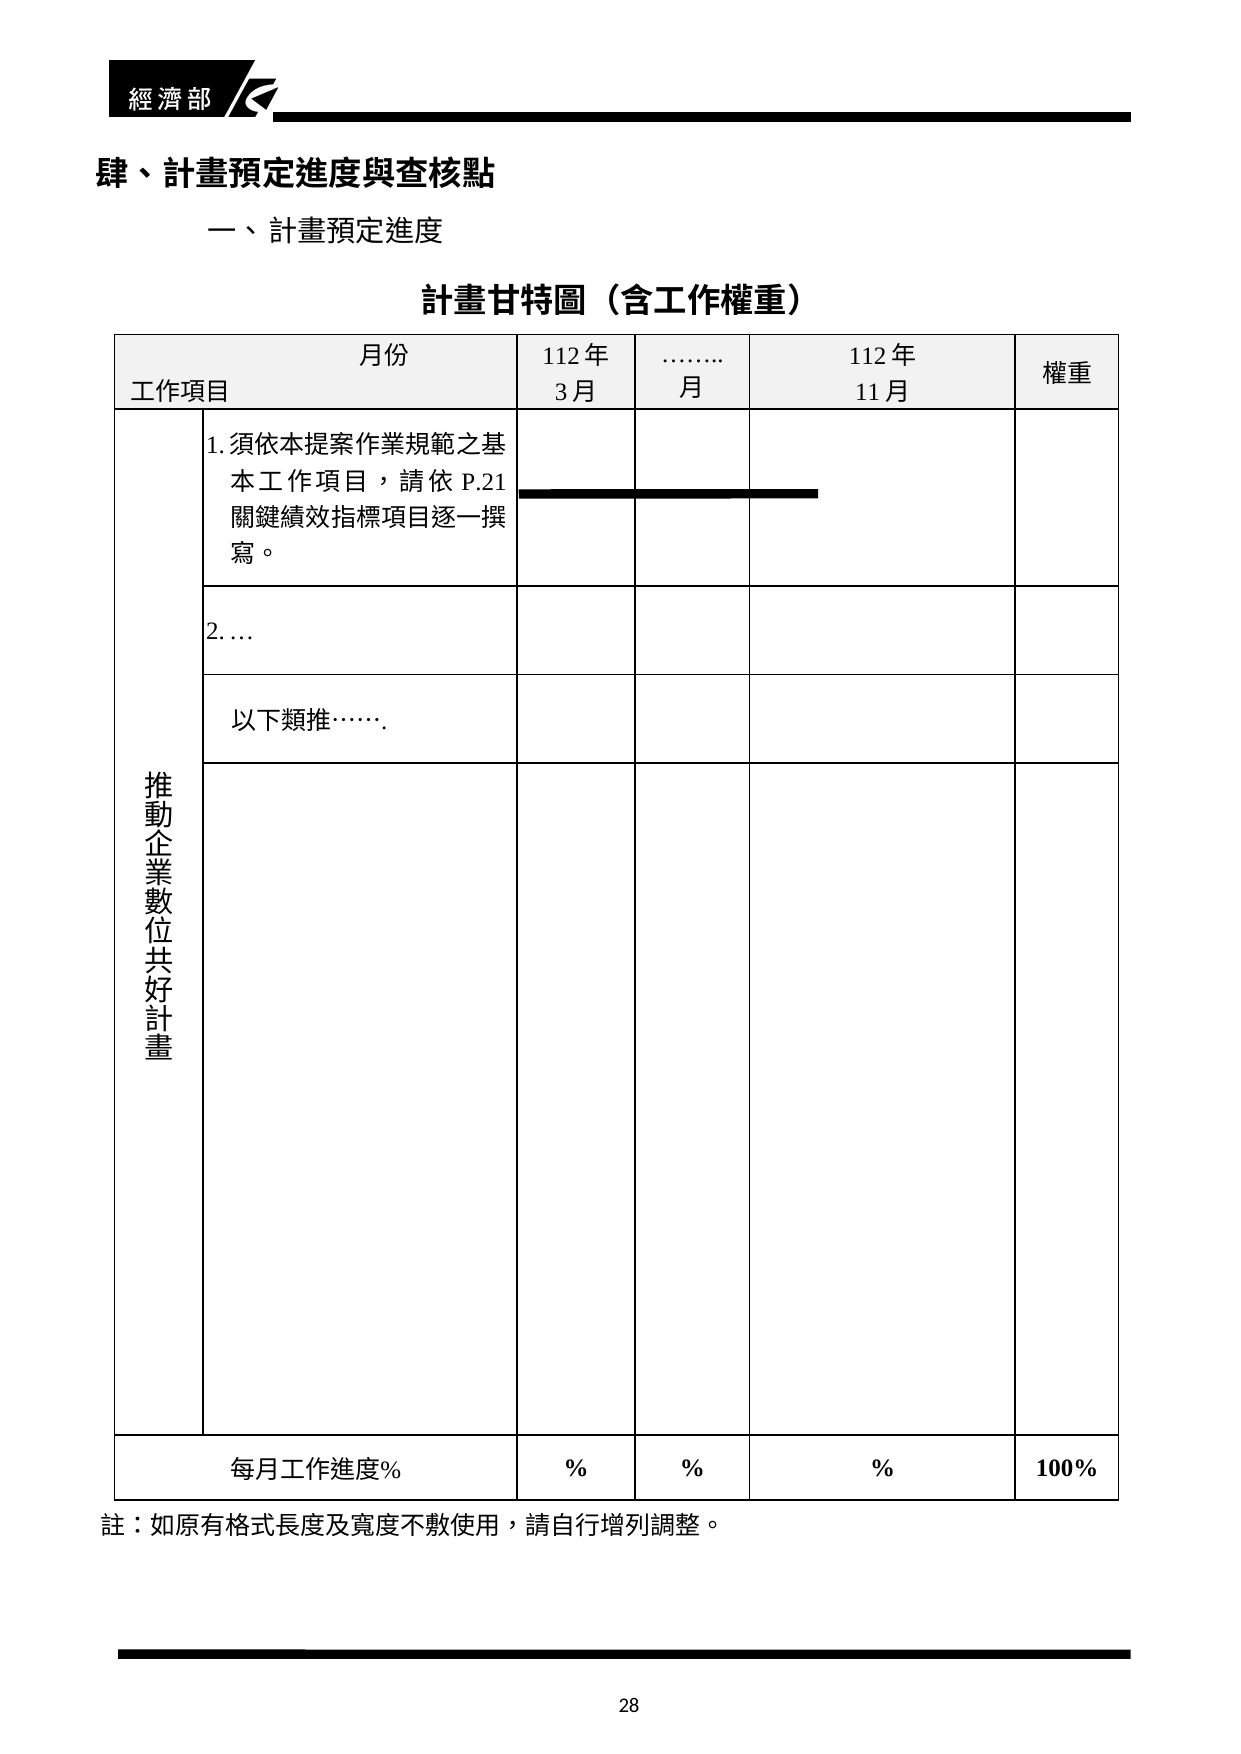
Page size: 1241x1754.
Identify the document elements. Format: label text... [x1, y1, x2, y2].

table_cell 以下類推……. [204, 675, 516, 762]
table_cell [1016, 764, 1118, 1434]
table_cell % [636, 1436, 749, 1499]
table_header 112年 11月 [750, 335, 1014, 408]
table_cell 推動企業數位共好計畫 [115, 410, 202, 1434]
table_cell [518, 675, 634, 762]
table_cell [636, 764, 749, 1434]
table_cell [204, 764, 516, 1434]
table_cell [518, 764, 634, 1434]
table_header 月份 工作項目 [115, 335, 516, 408]
table_cell 100% [1016, 1436, 1118, 1499]
table_cell [636, 410, 749, 489]
picture [109, 60, 278, 117]
table_cell [518, 587, 634, 674]
list 計畫預定進度 [207, 208, 1122, 250]
table_cell [636, 587, 749, 674]
list 肆、計畫預定進度與查核點 [95, 145, 1122, 195]
table_cell [750, 587, 1014, 674]
table_cell 每月工作進度% [115, 1436, 516, 1499]
table_cell [518, 499, 634, 585]
table_cell … [204, 587, 516, 674]
table_cell [636, 499, 749, 585]
table_header 112年 3月 [518, 335, 634, 408]
table_cell [1016, 410, 1118, 585]
table_header 權重 [1016, 335, 1118, 408]
text 註：如原有格式長度及寬度不敷使用，請自行增列調整。 [101, 1501, 1122, 1542]
table_cell [1016, 587, 1118, 674]
table_header …….. 月 [636, 335, 749, 408]
table_cell 須依本提案作業規範之基本工作項目，請依P.21關鍵績效指標項目逐一撰寫。 [204, 410, 516, 585]
table_cell [750, 675, 1014, 762]
table_cell [518, 410, 634, 489]
table_cell [750, 764, 1014, 1434]
table_cell % [750, 1436, 1014, 1499]
table_cell [636, 675, 749, 762]
text 計畫甘特圖（含工作權重） [118, 279, 1122, 321]
table_cell % [518, 1436, 634, 1499]
table_cell [750, 410, 1014, 585]
table_cell [1016, 675, 1118, 762]
